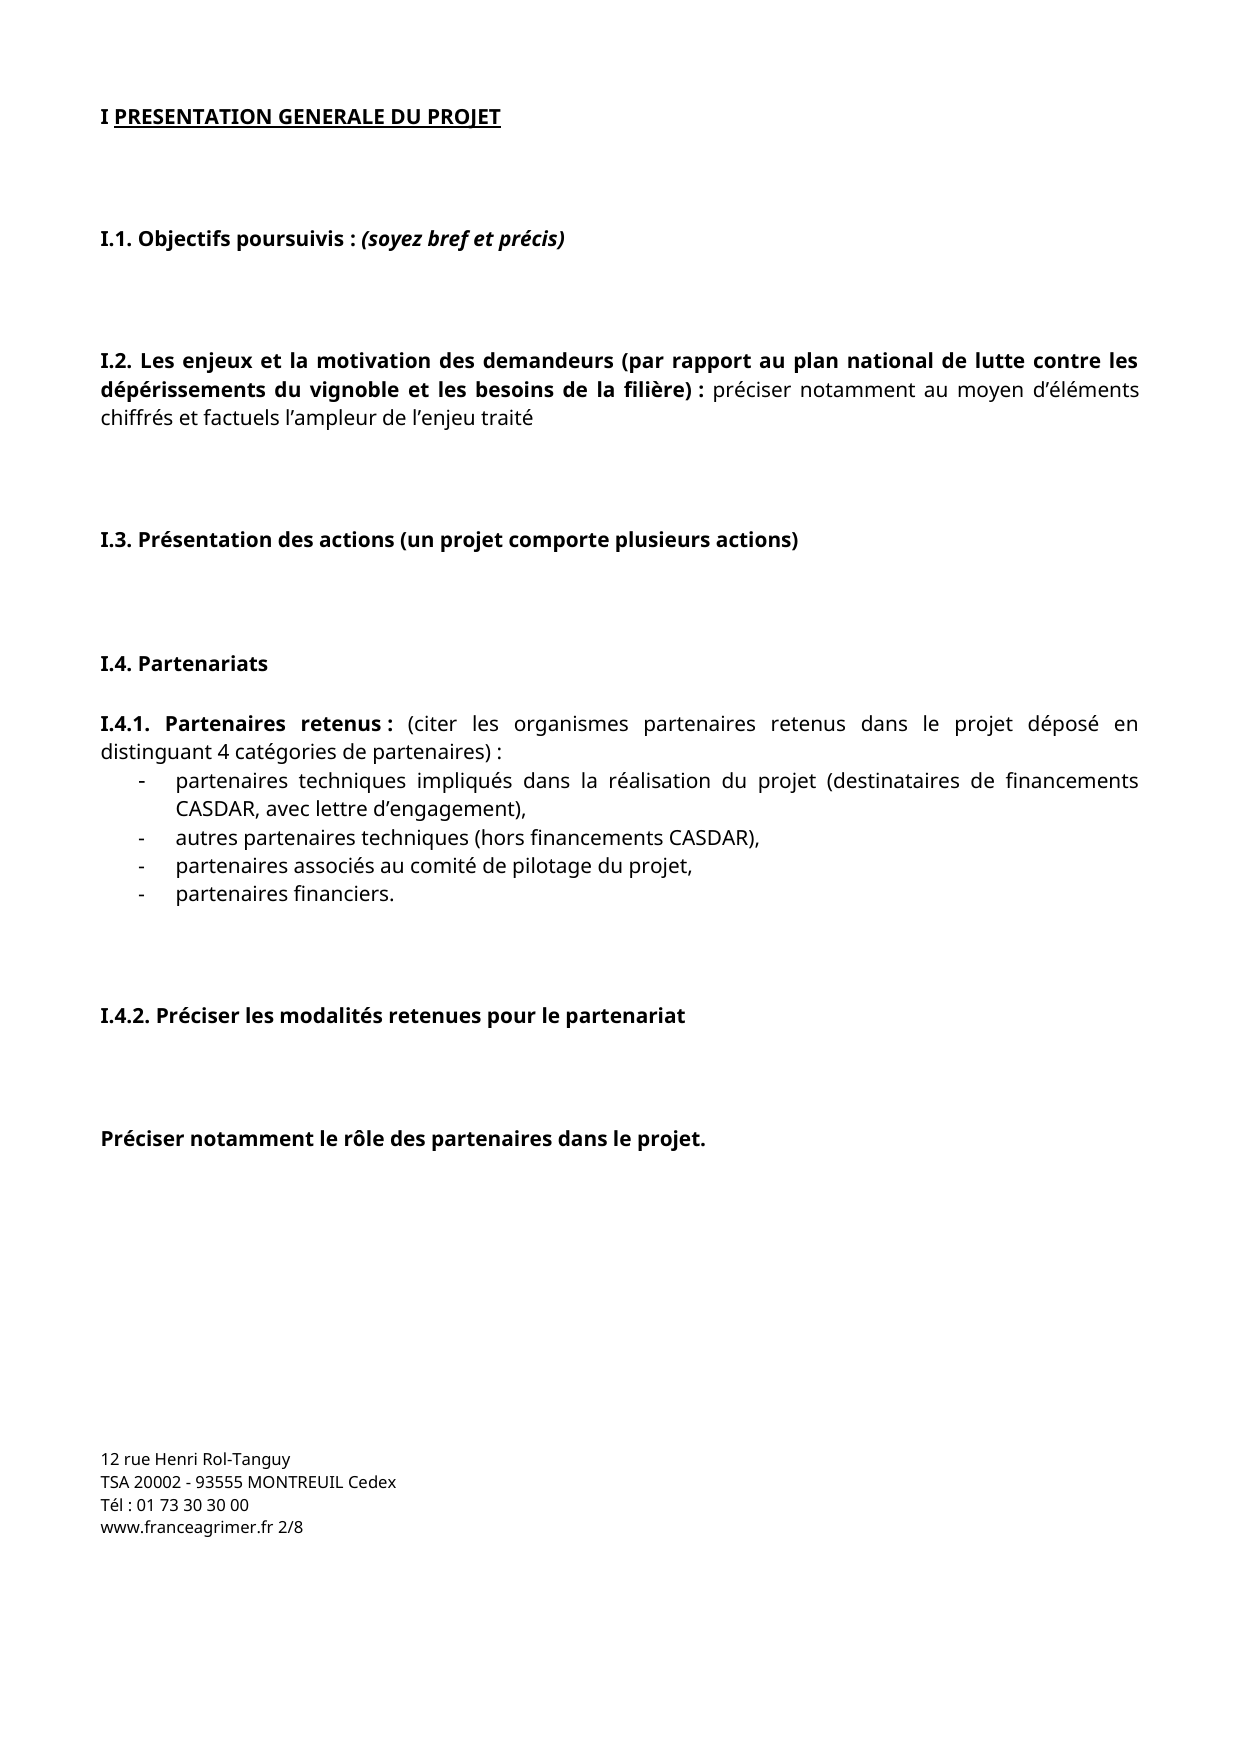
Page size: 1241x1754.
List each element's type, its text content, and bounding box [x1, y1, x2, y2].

text Préciser notamment le rôle des partenaires dans le projet. [100, 1124, 1140, 1152]
list partenaires financiers. [138, 879, 1140, 908]
list autres partenaires techniques (hors financements CASDAR), [138, 823, 1140, 851]
text I PRESENTATION GENERALE DU PROJET [101, 102, 1140, 130]
text I.1. Objectifs poursuivis : (soyez bref et précis) [101, 224, 1140, 253]
text I.4.2. Préciser les modalités retenues pour le partenariat [100, 1002, 1140, 1030]
text I.3. Présentation des actions (un projet comporte plusieurs actions) [101, 525, 1140, 554]
text I.2. Les enjeux et la motivation des demandeurs (par rapport au plan national de lutte contre les dépérissements du vignoble et les besoins de la filière) : préciser notamment au moyen d’éléments chiffrés et factuels l’ampleur de l’enjeu traité [101, 346, 1140, 432]
text I.4.1. Partenaires retenus : (citer les organismes partenaires retenus dans le projet déposé en distinguant 4 catégories de partenaires) : [100, 709, 1140, 766]
list partenaires techniques impliqués dans la réalisation du projet (destinataires de financements CASDAR, avec lettre d’engagement), [138, 766, 1140, 823]
list partenaires associés au comité de pilotage du projet, [138, 851, 1140, 879]
text I.4. Partenariats [100, 649, 1140, 678]
